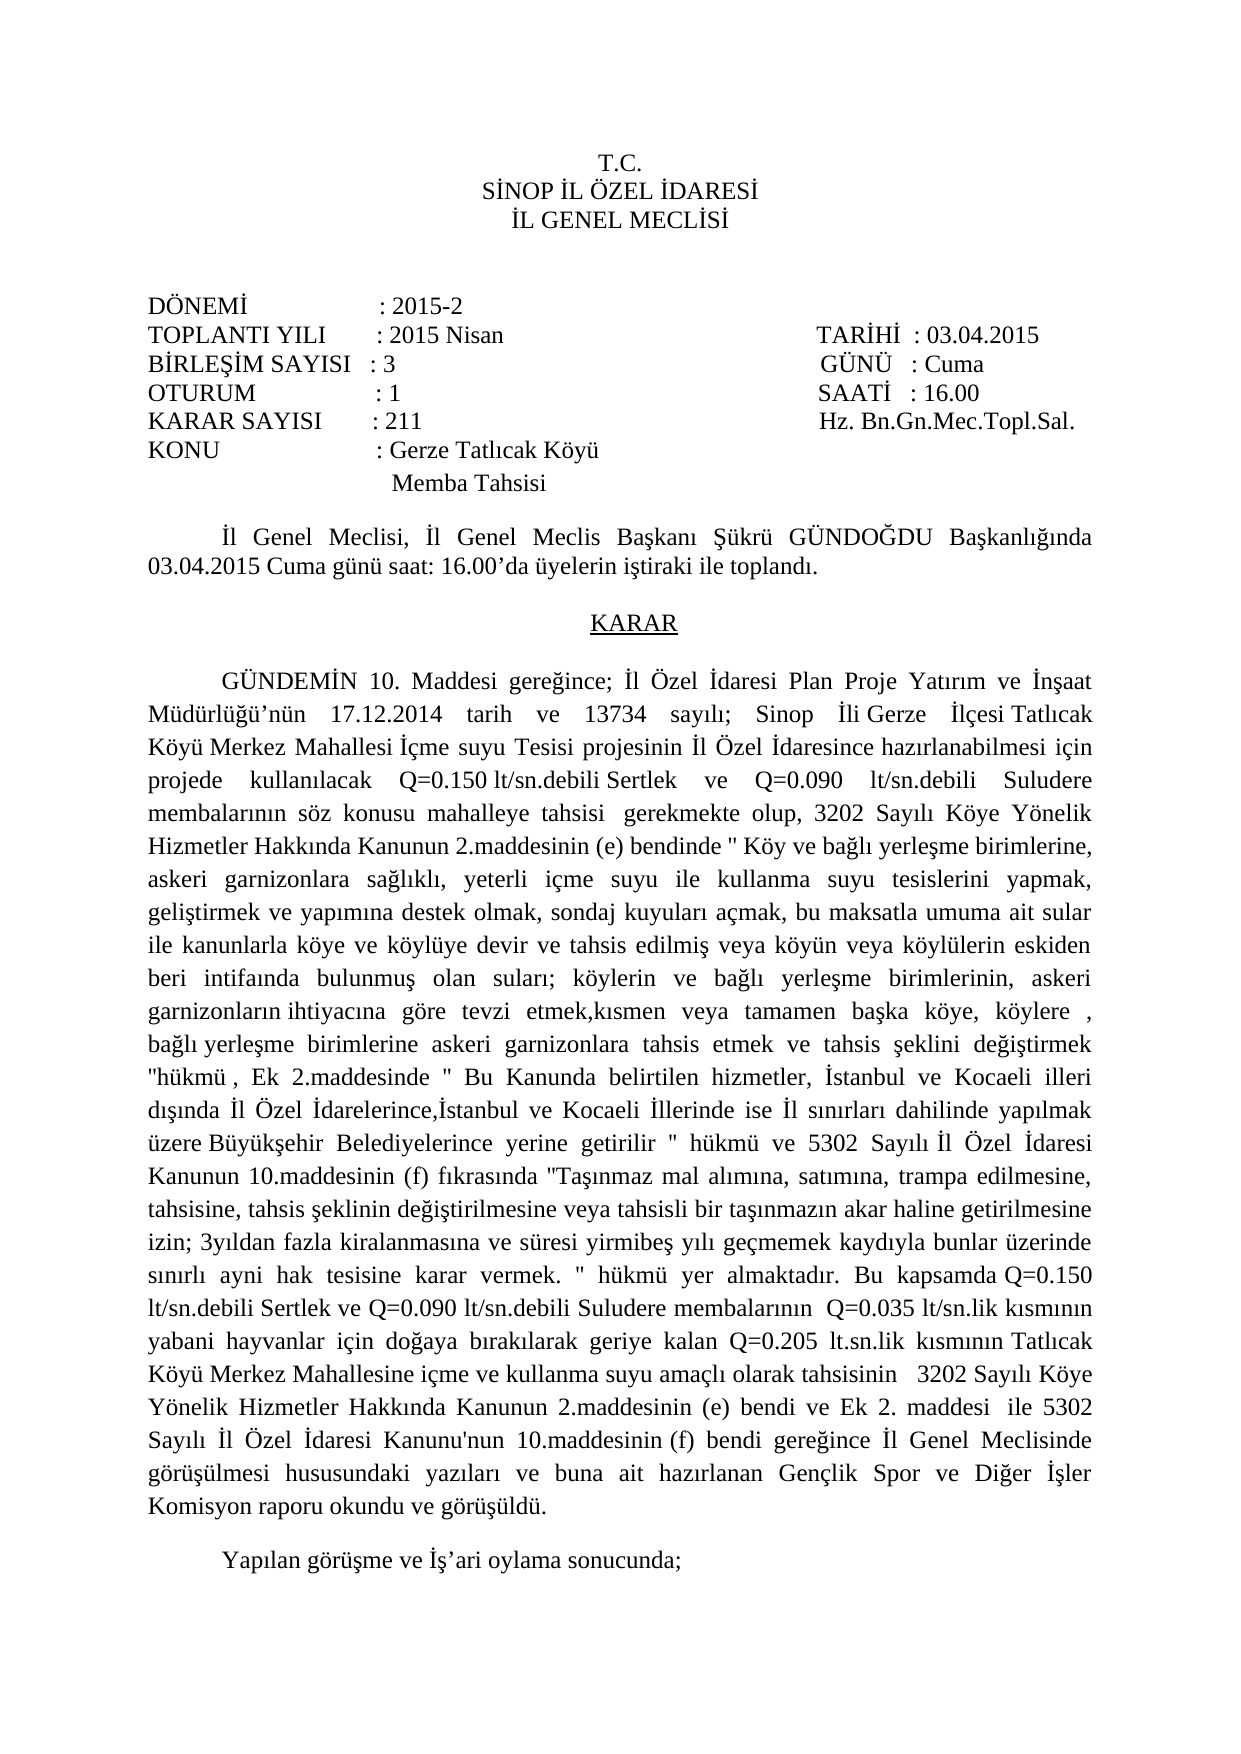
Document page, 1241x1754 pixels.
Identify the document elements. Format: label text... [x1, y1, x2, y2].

text KARAR SAYISI : 211 Hz. Bn.Gn.Mec.Topl.Sal. [148, 406, 1093, 435]
text KARAR [516, 608, 1093, 637]
text SİNOP İL ÖZEL İDARESİ [148, 176, 1093, 205]
text İL GENEL MECLİSİ [148, 205, 1093, 234]
text BİRLEŞİM SAYISI : 3 GÜNÜ : Cuma [148, 349, 1093, 378]
text DÖNEMİ : 2015-2 [148, 291, 1093, 320]
text KONU : Gerze Tatlıcak Köyü Memba Tahsisi [148, 435, 1093, 497]
text İl Genel Meclisi, İl Genel Meclis Başkanı Şükrü GÜNDOĞDU Başkanlığında 03.04.2015 Cuma günü saat: 16.00’da üyelerin iştiraki ile toplandı. [148, 522, 1093, 579]
text Yapılan görüşme ve İş’ari oylama sonucunda; [148, 1545, 1093, 1574]
text OTURUM : 1 SAATİ : 16.00 [148, 378, 1093, 406]
text T.C. [148, 148, 1093, 176]
text TOPLANTI YILI : 2015 Nisan TARİHİ : 03.04.2015 [148, 320, 1093, 349]
text GÜNDEMİN 10. Maddesi gereğince; İl Özel İdaresi Plan Proje Yatırım ve İnşaat Müdürlüğü’nün 17.12.2014 tarih ve 13734 sayılı; Sinop İli Gerze İlçesi Tatlıcak Köyü Merkez Mahallesi İçme suyu Tesisi projesinin İl Özel İdaresince hazırlanabilmesi için projede kullanılacak Q=0.150 lt/sn.debili Sertlek ve Q=0.090 lt/sn.debili Suludere membalarının söz konusu mahalleye tahsisi gerekmekte olup, 3202 Sayılı Köye Yönelik Hizmetler Hakkında Kanunun 2.maddesinin (e) bendinde '' Köy ve bağlı yerleşme birimlerine, askeri garnizonlara sağlıklı, yeterli içme suyu ile kullanma suyu tesislerini yapmak, geliştirmek ve yapımına destek olmak, sondaj kuyuları açmak, bu maksatla umuma ait sular ile kanunlarla köye ve köylüye devir ve tahsis edilmiş veya köyün veya köylülerin eskiden beri intifaında bulunmuş olan suları; köylerin ve bağlı yerleşme birimlerinin, askeri garnizonların ihtiyacına göre tevzi etmek,kısmen veya tamamen başka köye, köylere , bağlı yerleşme birimlerine askeri garnizonlara tahsis etmek ve tahsis şeklini değiştirmek ''hükmü , Ek 2.maddesinde '' Bu Kanunda belirtilen hizmetler, İstanbul ve Kocaeli illeri dışında İl Özel İdarelerince,İstanbul ve Kocaeli İllerinde ise İl sınırları dahilinde yapılmak üzere Büyükşehir Belediyelerince yerine getirilir '' hükmü ve 5302 Sayılı İl Özel İdaresi Kanunun 10.maddesinin (f) fıkrasında ''Taşınmaz mal alımına, satımına, trampa edilmesine, tahsisine, tahsis şeklinin değiştirilmesine veya tahsisli bir taşınmazın akar haline getirilmesine izin; 3yıldan fazla kiralanmasına ve süresi yirmibeş yılı geçmemek kaydıyla bunlar üzerinde sınırlı ayni hak tesisine karar vermek. '' hükmü yer almaktadır. Bu kapsamda Q=0.150 lt/sn.debili Sertlek ve Q=0.090 lt/sn.debili Suludere membalarının Q=0.035 lt/sn.lik kısmının yabani hayvanlar için doğaya bırakılarak geriye kalan Q=0.205 lt.sn.lik kısmının Tatlıcak Köyü Merkez Mahallesine içme ve kullanma suyu amaçlı olarak tahsisinin 3202 Sayılı Köye Yönelik Hizmetler Hakkında Kanunun 2.maddesinin (e) bendi ve Ek 2. maddesi ile 5302 Sayılı İl Özel İdaresi Kanunu'nun 10.maddesinin (f) bendi gereğince İl Genel Meclisinde görüşülmesi hususundaki yazıları ve buna ait hazırlanan Gençlik Spor ve Diğer İşler Komisyon raporu okundu ve görüşüldü. [148, 666, 1093, 1520]
